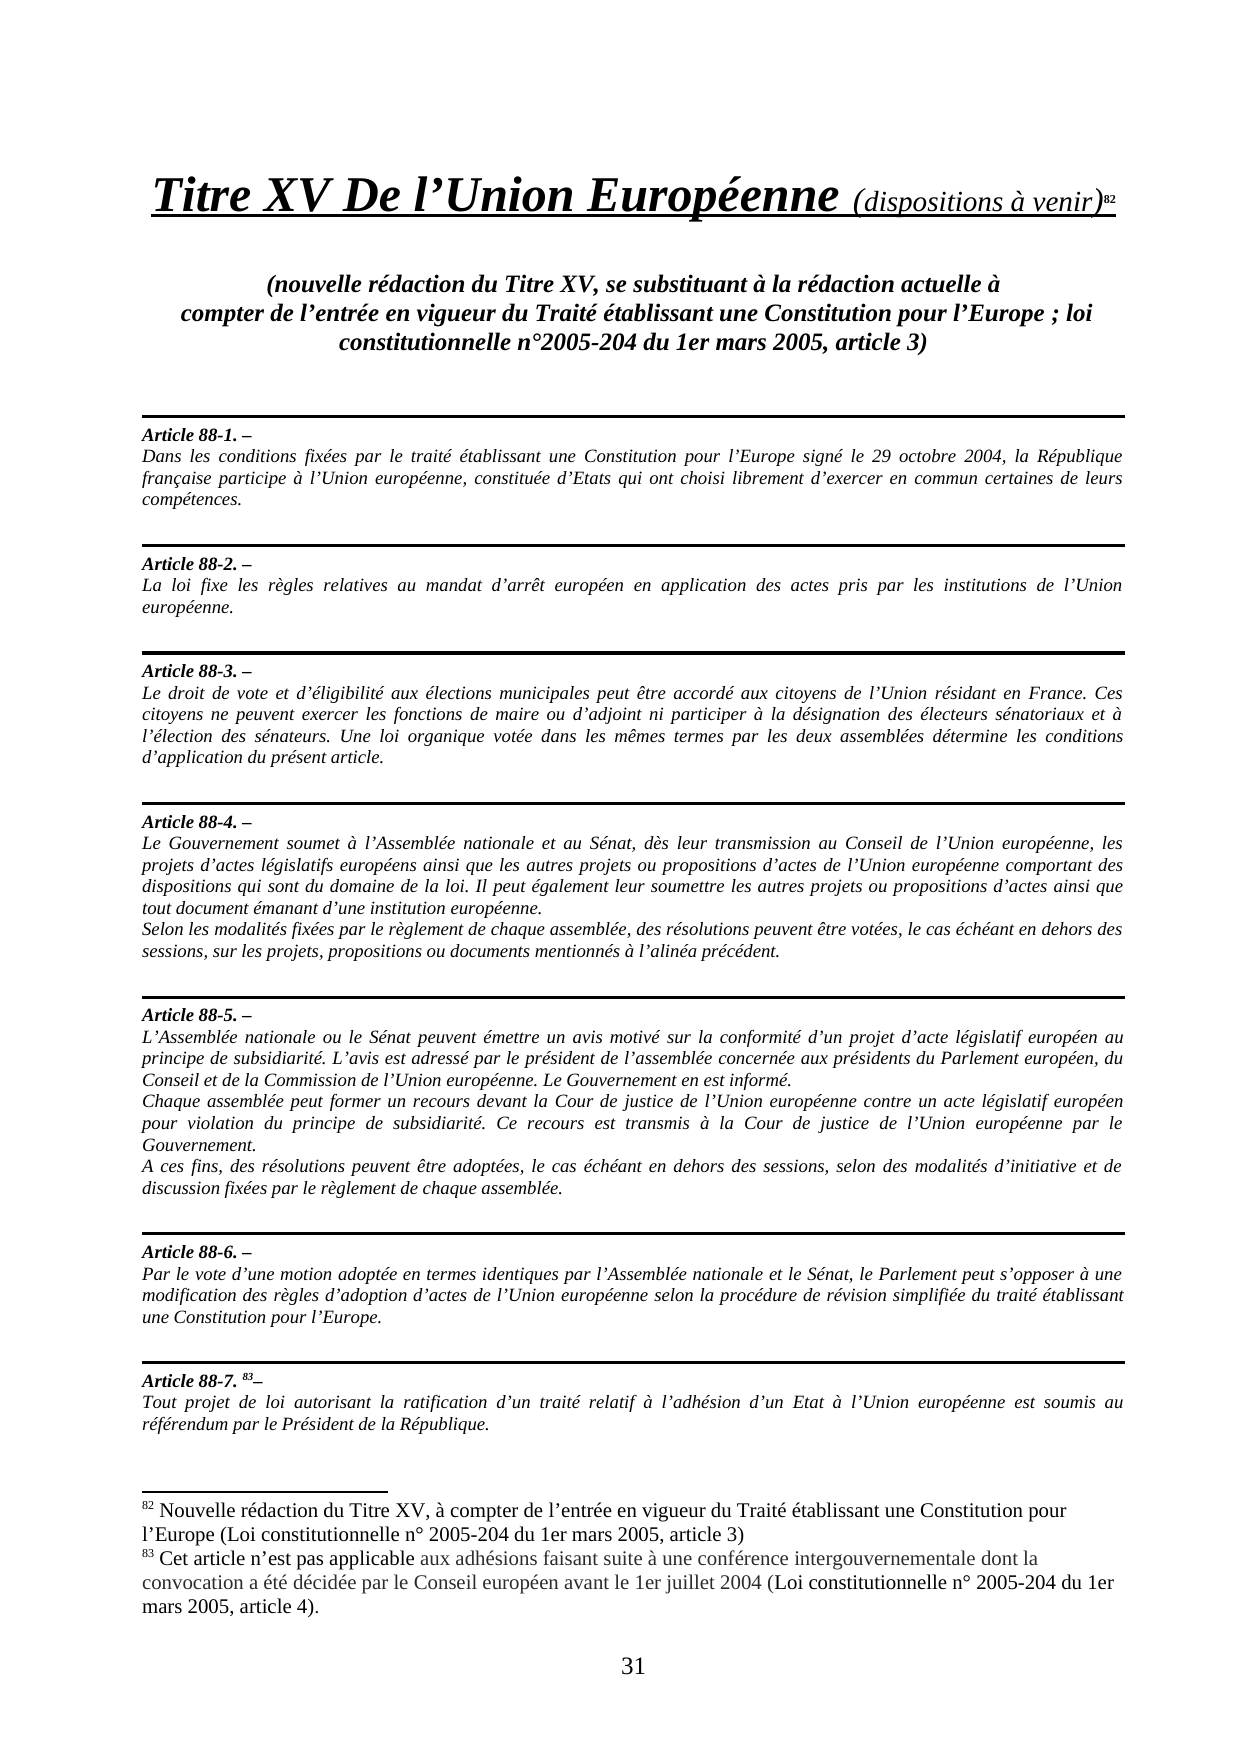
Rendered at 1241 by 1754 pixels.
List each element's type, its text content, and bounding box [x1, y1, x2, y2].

subtitle Article 88-1. – [142, 418, 1125, 445]
text Tout projet de loi autorisant la ratification d’un traité relatif à l’adhésion d’un Etat à l’Union européenne est soumis au référendum par le Président de la République. [142, 1391, 1125, 1434]
text Le Gouvernement soumet à l’Assemblée nationale et au Sénat, dès leur transmission au Conseil de l’Union européenne, les projets d’actes législatifs européens ainsi que les autres projets ou propositions d’actes de l’Union européenne comportant des dispositions qui sont du domaine de la loi. Il peut également leur soumettre les autres projets ou propositions d’actes ainsi que tout document émanant d’une institution européenne. [142, 832, 1125, 918]
subtitle Article 88-6. – [142, 1235, 1125, 1262]
text Selon les modalités fixées par le règlement de chaque assemblée, des résolutions peuvent être votées, le cas échéant en dehors des sessions, sur les projets, propositions ou documents mentionnés à l’alinéa précédent. [142, 918, 1125, 961]
subtitle Titre XV De l’Union Européenne (dispositions à venir) [142, 165, 1125, 223]
text A ces fins, des résolutions peuvent être adoptées, le cas échéant en dehors des sessions, selon des modalités d’initiative et de discussion fixées par le règlement de chaque assemblée. [142, 1155, 1125, 1198]
subtitle Article 88-4. – [142, 805, 1125, 832]
text L’Assemblée nationale ou le Sénat peuvent émettre un avis motivé sur la conformité d’un projet d’acte législatif européen au principe de subsidiarité. L’avis est adressé par le président de l’assemblée concernée aux présidents du Parlement européen, du Conseil et de la Commission de l’Union européenne. Le Gouvernement en est informé. [142, 1026, 1125, 1090]
text La loi fixe les règles relatives au mandat d’arrêt européen en application des actes pris par les institutions de l’Union européenne. [142, 574, 1125, 617]
text Dans les conditions fixées par le traité établissant une Constitution pour l’Europe signé le 29 octobre 2004, la République française participe à l’Union européenne, constituée d’Etats qui ont choisi librement d’exercer en commun certaines de leurs compétences. [142, 445, 1125, 510]
text (nouvelle rédaction du Titre XV, se substituant à la rédaction actuelle à compter de l’entrée en vigueur du Traité établissant une Constitution pour l’Europe ; loi constitutionnelle n°2005-204 du 1er mars 2005, article 3) [142, 269, 1125, 355]
subtitle Article 88-5. – [142, 999, 1125, 1026]
text Chaque assemblée peut former un recours devant la Cour de justice de l’Union européenne contre un acte législatif européen pour violation du principe de subsidiarité. Ce recours est transmis à la Cour de justice de l’Union européenne par le Gouvernement. [142, 1090, 1125, 1155]
text Le droit de vote et d’éligibilité aux élections municipales peut être accordé aux citoyens de l’Union résidant en France. Ces citoyens ne peuvent exercer les fonctions de maire ou d’adjoint ni participer à la désignation des électeurs sénatoriaux et à l’élection des sénateurs. Une loi organique votée dans les mêmes termes par les deux assemblées détermine les conditions d’application du présent article. [142, 682, 1125, 768]
text Par le vote d’une motion adoptée en termes identiques par l’Assemblée nationale et le Sénat, le Parlement peut s’opposer à une modification des règles d’adoption d’actes de l’Union européenne selon la procédure de révision simplifiée du traité établissant une Constitution pour l’Europe. [142, 1262, 1125, 1327]
subtitle Article 88-2. – [142, 547, 1125, 574]
subtitle Article 88-3. – [142, 655, 1125, 682]
subtitle Article 88-7. – [142, 1364, 1125, 1391]
